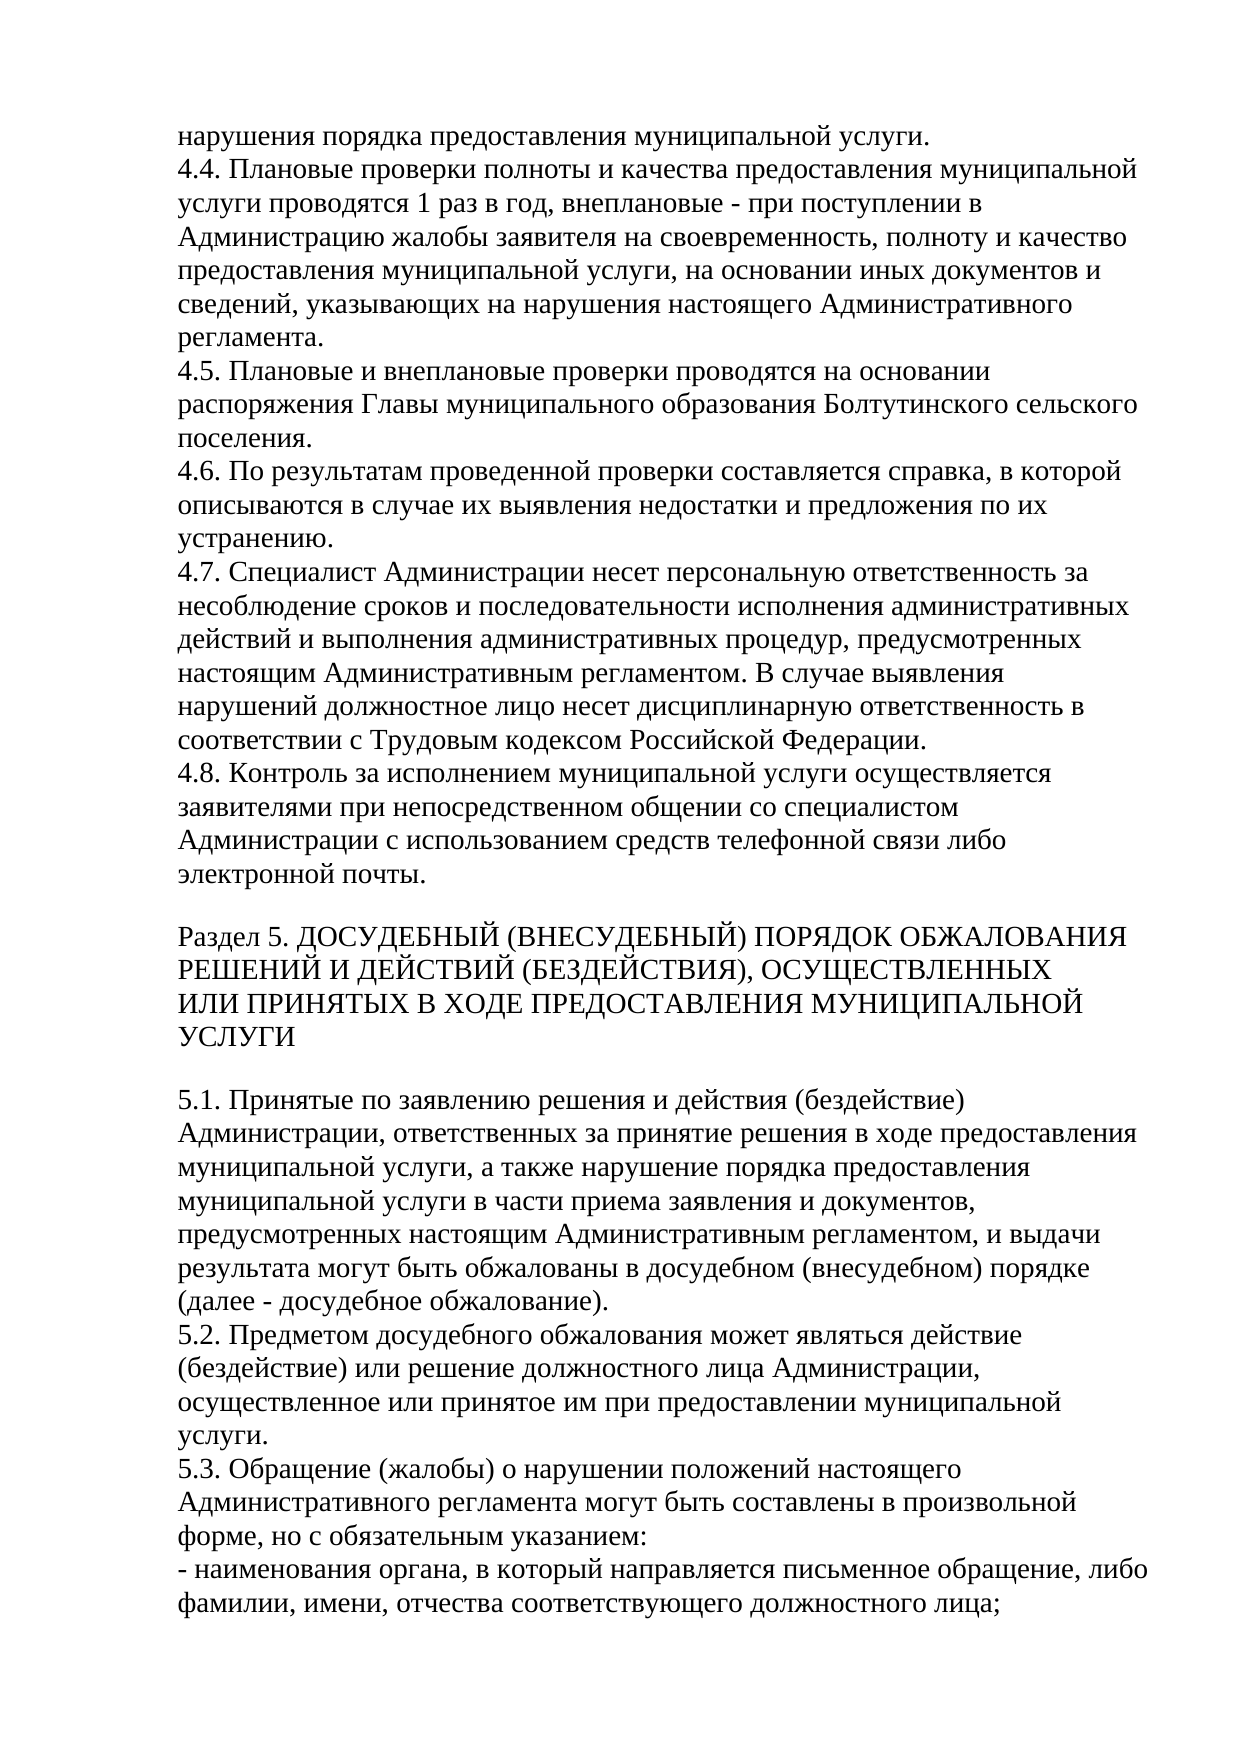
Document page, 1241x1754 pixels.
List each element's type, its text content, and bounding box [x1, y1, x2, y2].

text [177, 1082, 1152, 1619]
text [177, 118, 1152, 889]
text Раздел 5. ДОСУДЕБНЫЙ (ВНЕСУДЕБНЫЙ) ПОРЯДОК ОБЖАЛОВАНИЯ РЕШЕНИЙ И ДЕЙСТВИЙ (БЕЗДЕЙСТВИЯ), ОСУЩЕСТВЛЕННЫХ ИЛИ ПРИНЯТЫХ В ХОДЕ ПРЕДОСТАВЛЕНИЯ МУНИЦИПАЛЬНОЙ УСЛУГИ [177, 919, 1152, 1053]
